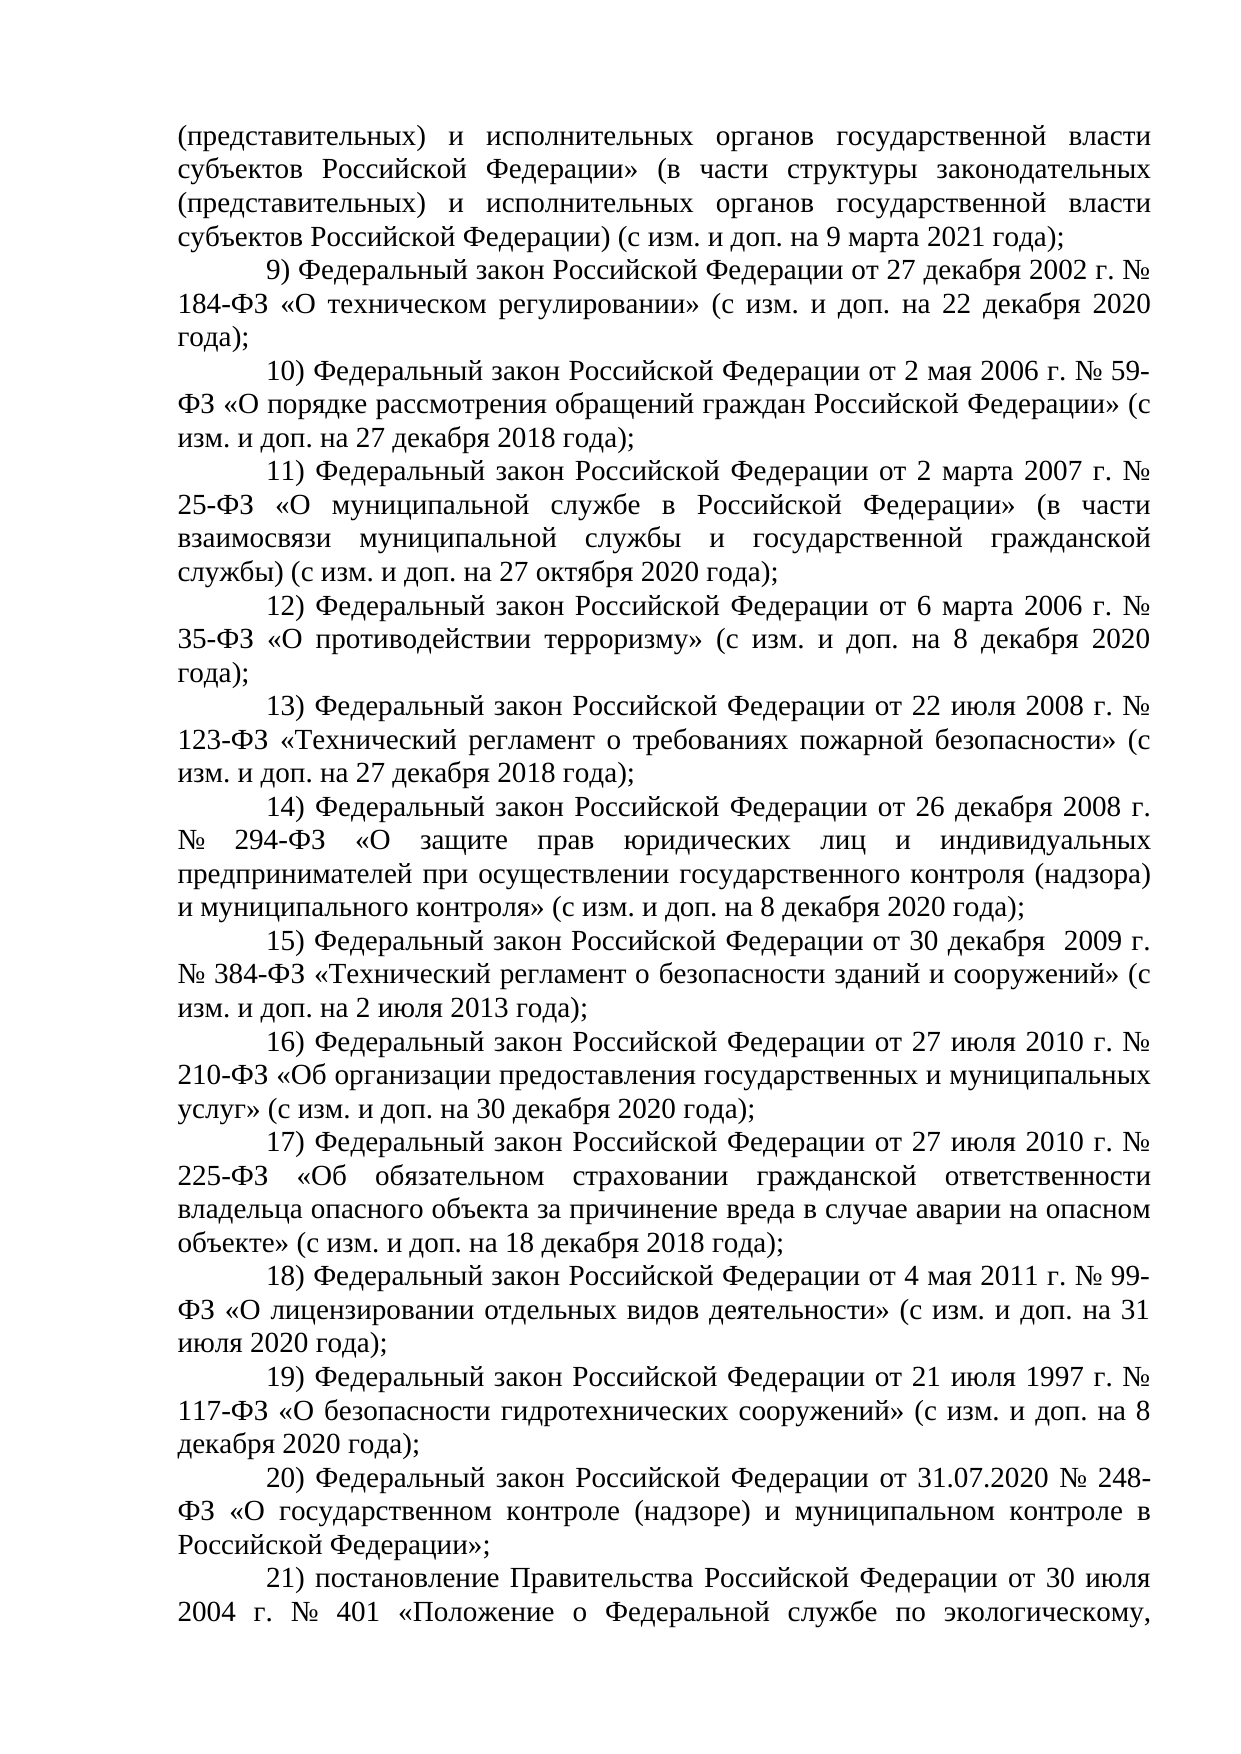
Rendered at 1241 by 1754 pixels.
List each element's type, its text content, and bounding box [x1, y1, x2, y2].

text 18) Федеральный закон Российской Федерации от 4 мая 2011 г. № 99-ФЗ «О лицензировании отдельных видов деятельности» (с изм. и доп. на 31 июля 2020 года); [177, 1258, 1152, 1359]
text 10) Федеральный закон Российской Федерации от 2 мая 2006 г. № 59-ФЗ «О порядке рассмотрения обращений граждан Российской Федерации» (с изм. и доп. на 27 декабря 2018 года); [177, 353, 1152, 453]
text 12) Федеральный закон Российской Федерации от 6 марта 2006 г. № 35-ФЗ «О противодействии терроризму» (с изм. и доп. на 8 декабря 2020 года); [177, 588, 1152, 688]
text 14) Федеральный закон Российской Федерации от 26 декабря 2008 г. № 294-ФЗ «О защите прав юридических лиц и индивидуальных предпринимателей при осуществлении государственного контроля (надзора) и муниципального контроля» (с изм. и доп. на 8 декабря 2020 года); [177, 789, 1152, 923]
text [177, 118, 1152, 252]
text 16) Федеральный закон Российской Федерации от 27 июля 2010 г. № 210-ФЗ «Об организации предоставления государственных и муниципальных услуг» (с изм. и доп. на 30 декабря 2020 года); [177, 1024, 1152, 1124]
text 20) Федеральный закон Российской Федерации от 31.07.2020 № 248-ФЗ «О государственном контроле (надзоре) и муниципальном контроле в Российской Федерации»; [177, 1460, 1152, 1560]
text 19) Федеральный закон Российской Федерации от 21 июля 1997 г. № 117-ФЗ «О безопасности гидротехнических сооружений» (с изм. и доп. на 8 декабря 2020 года); [177, 1359, 1152, 1460]
text 11) Федеральный закон Российской Федерации от 2 марта 2007 г. № 25-ФЗ «О муниципальной службе в Российской Федерации» (в части взаимосвязи муниципальной службы и государственной гражданской службы) (с изм. и доп. на 27 октября 2020 года); [177, 453, 1152, 588]
text 17) Федеральный закон Российской Федерации от 27 июля 2010 г. № 225-ФЗ «Об обязательном страховании гражданской ответственности владельца опасного объекта за причинение вреда в случае аварии на опасном объекте» (с изм. и доп. на 18 декабря 2018 года); [177, 1124, 1152, 1258]
text 13) Федеральный закон Российской Федерации от 22 июля 2008 г. № 123-ФЗ «Технический регламент о требованиях пожарной безопасности» (с изм. и доп. на 27 декабря 2018 года); [177, 688, 1152, 789]
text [177, 1560, 1152, 1627]
text 15) Федеральный закон Российской Федерации от 30 декабря 2009 г. № 384-ФЗ «Технический регламент о безопасности зданий и сооружений» (с изм. и доп. на 2 июля 2013 года); [177, 923, 1152, 1024]
text 9) Федеральный закон Российской Федерации от 27 декабря 2002 г. № 184-ФЗ «О техническом регулировании» (с изм. и доп. на 22 декабря 2020 года); [177, 252, 1152, 353]
